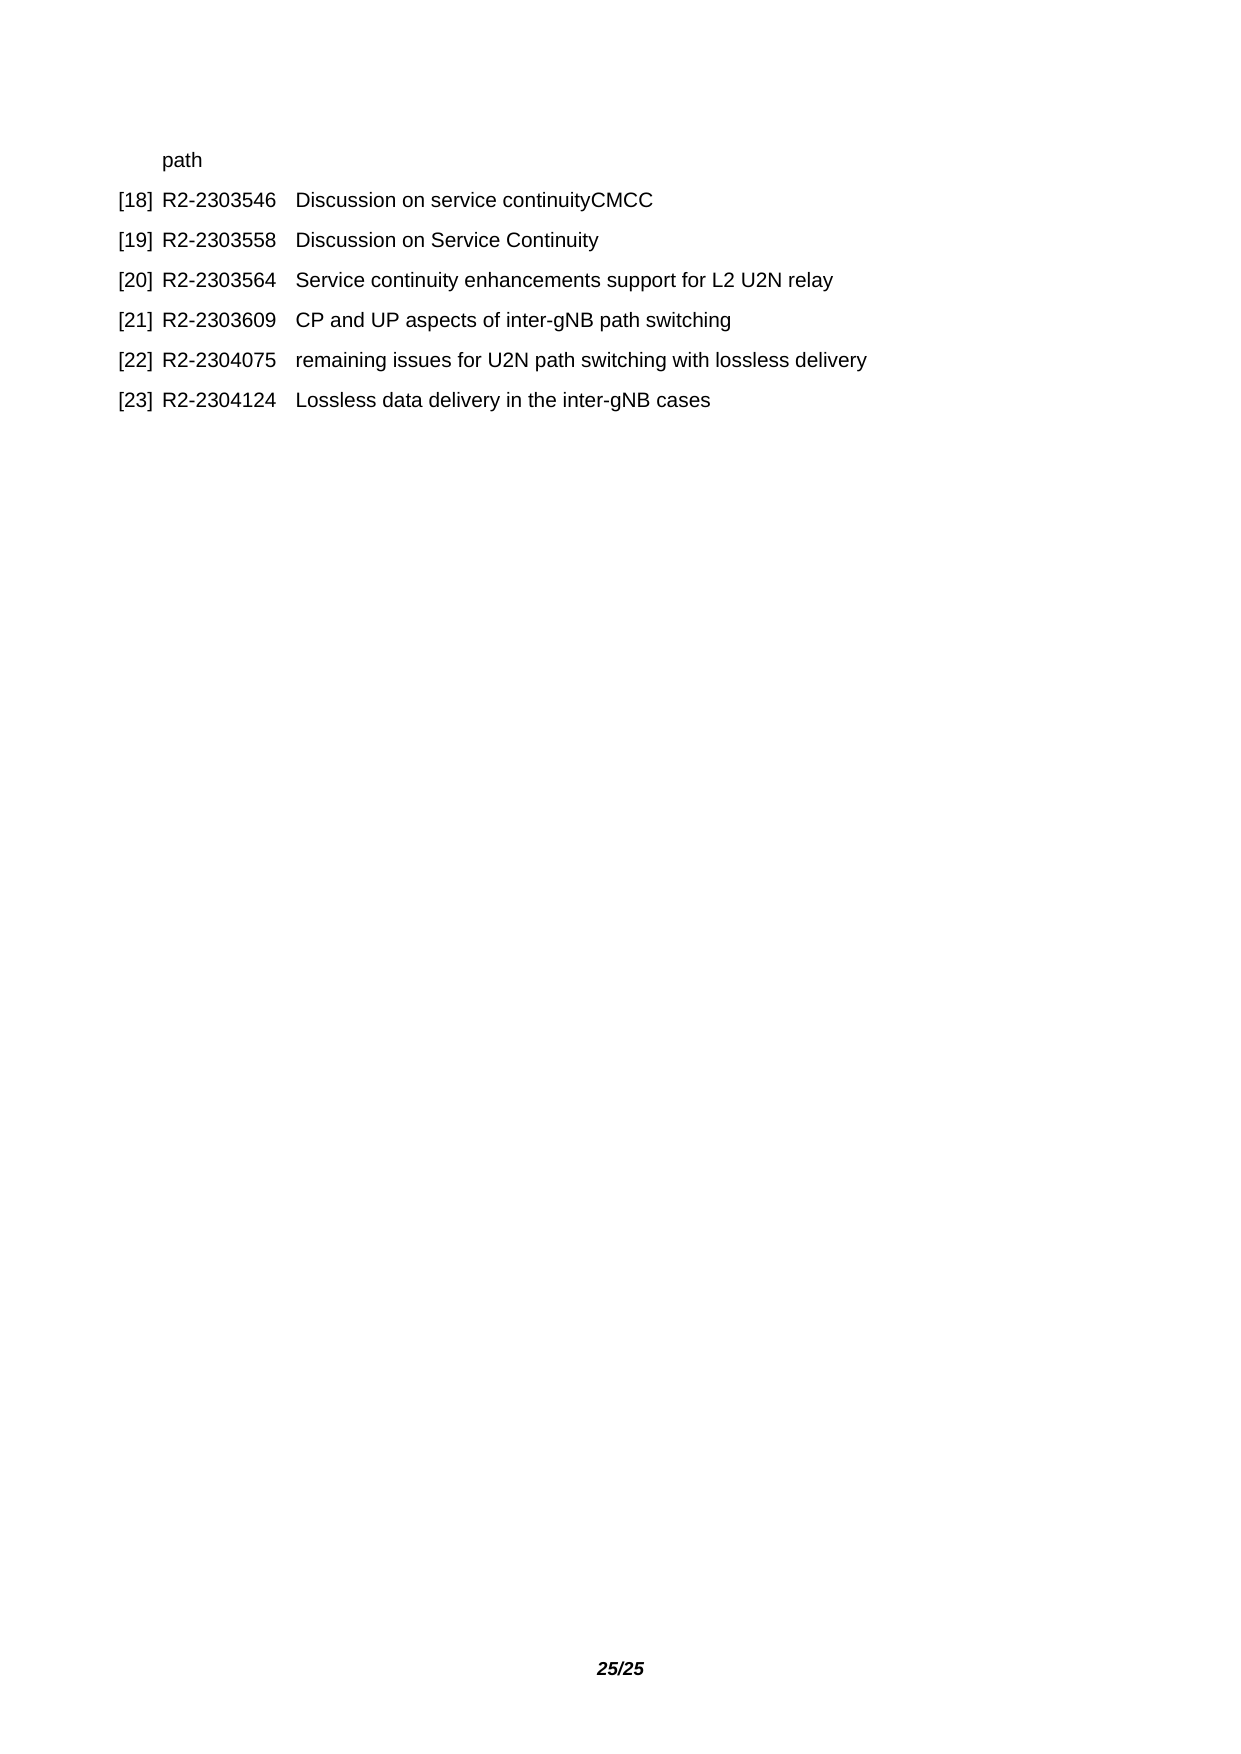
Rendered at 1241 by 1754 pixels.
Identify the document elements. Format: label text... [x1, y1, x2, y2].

list R2-2303564 Service continuity enhancements support for L2 U2N relay [118, 268, 1122, 292]
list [118, 148, 1122, 172]
list R2-2303609 CP and UP aspects of inter-gNB path switching [118, 308, 1122, 332]
list R2-2303546 Discussion on service continuity CMCC [118, 188, 1122, 212]
list R2-2304124 Lossless data delivery in the inter-gNB cases [118, 388, 1122, 412]
list R2-2304075 remaining issues for U2N path switching with lossless delivery [118, 348, 1122, 372]
list R2-2303558 Discussion on Service Continuity [118, 228, 1122, 252]
